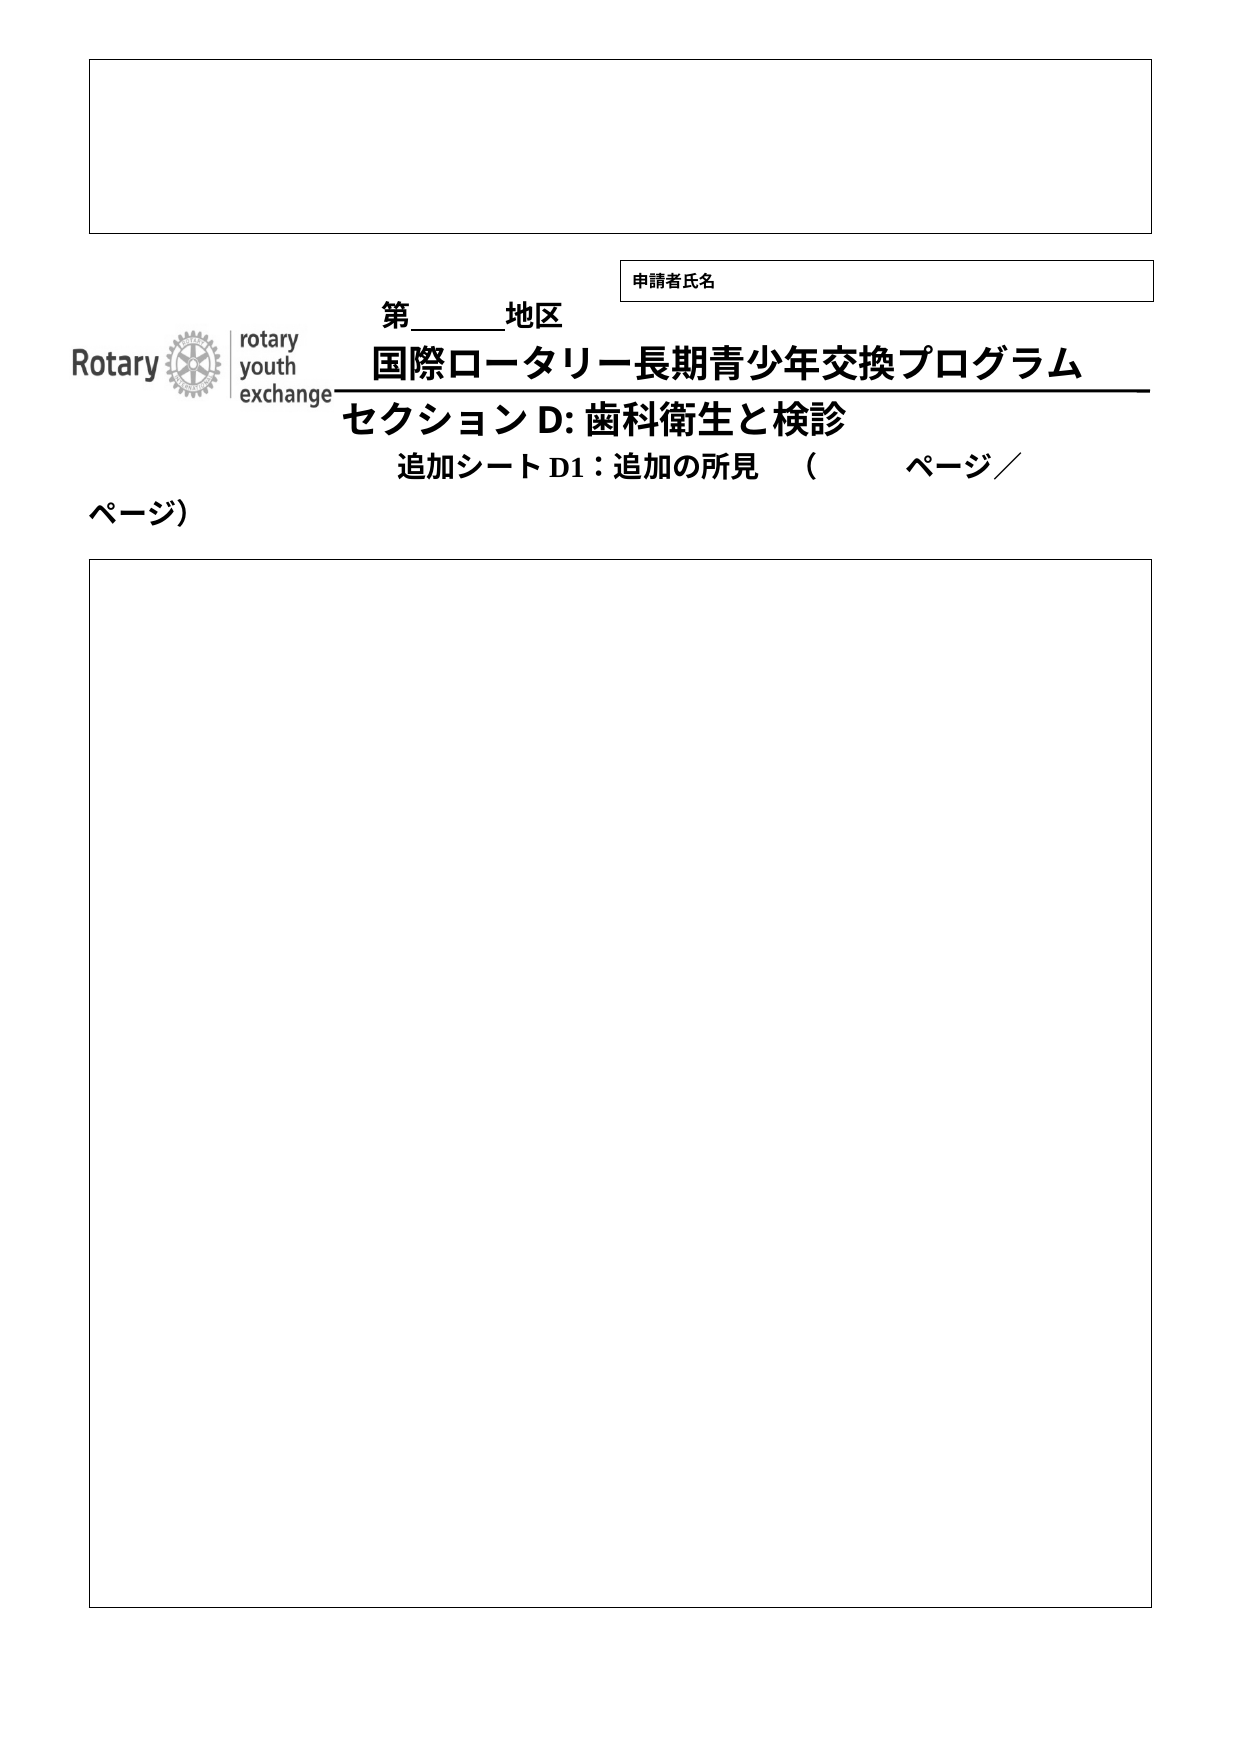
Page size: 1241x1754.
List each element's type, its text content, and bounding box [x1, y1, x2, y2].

text 国際ロータリー長期青少年交換プログラム [335, 334, 1152, 388]
table_header [90, 60, 1151, 233]
text 追加シートD1：追加の所見 （ ページ／ ページ） [89, 443, 1152, 534]
text 第 地区 [89, 297, 1152, 334]
text セクションD: 歯科衛生と検診 [89, 388, 1152, 443]
table_header [90, 560, 1151, 1607]
